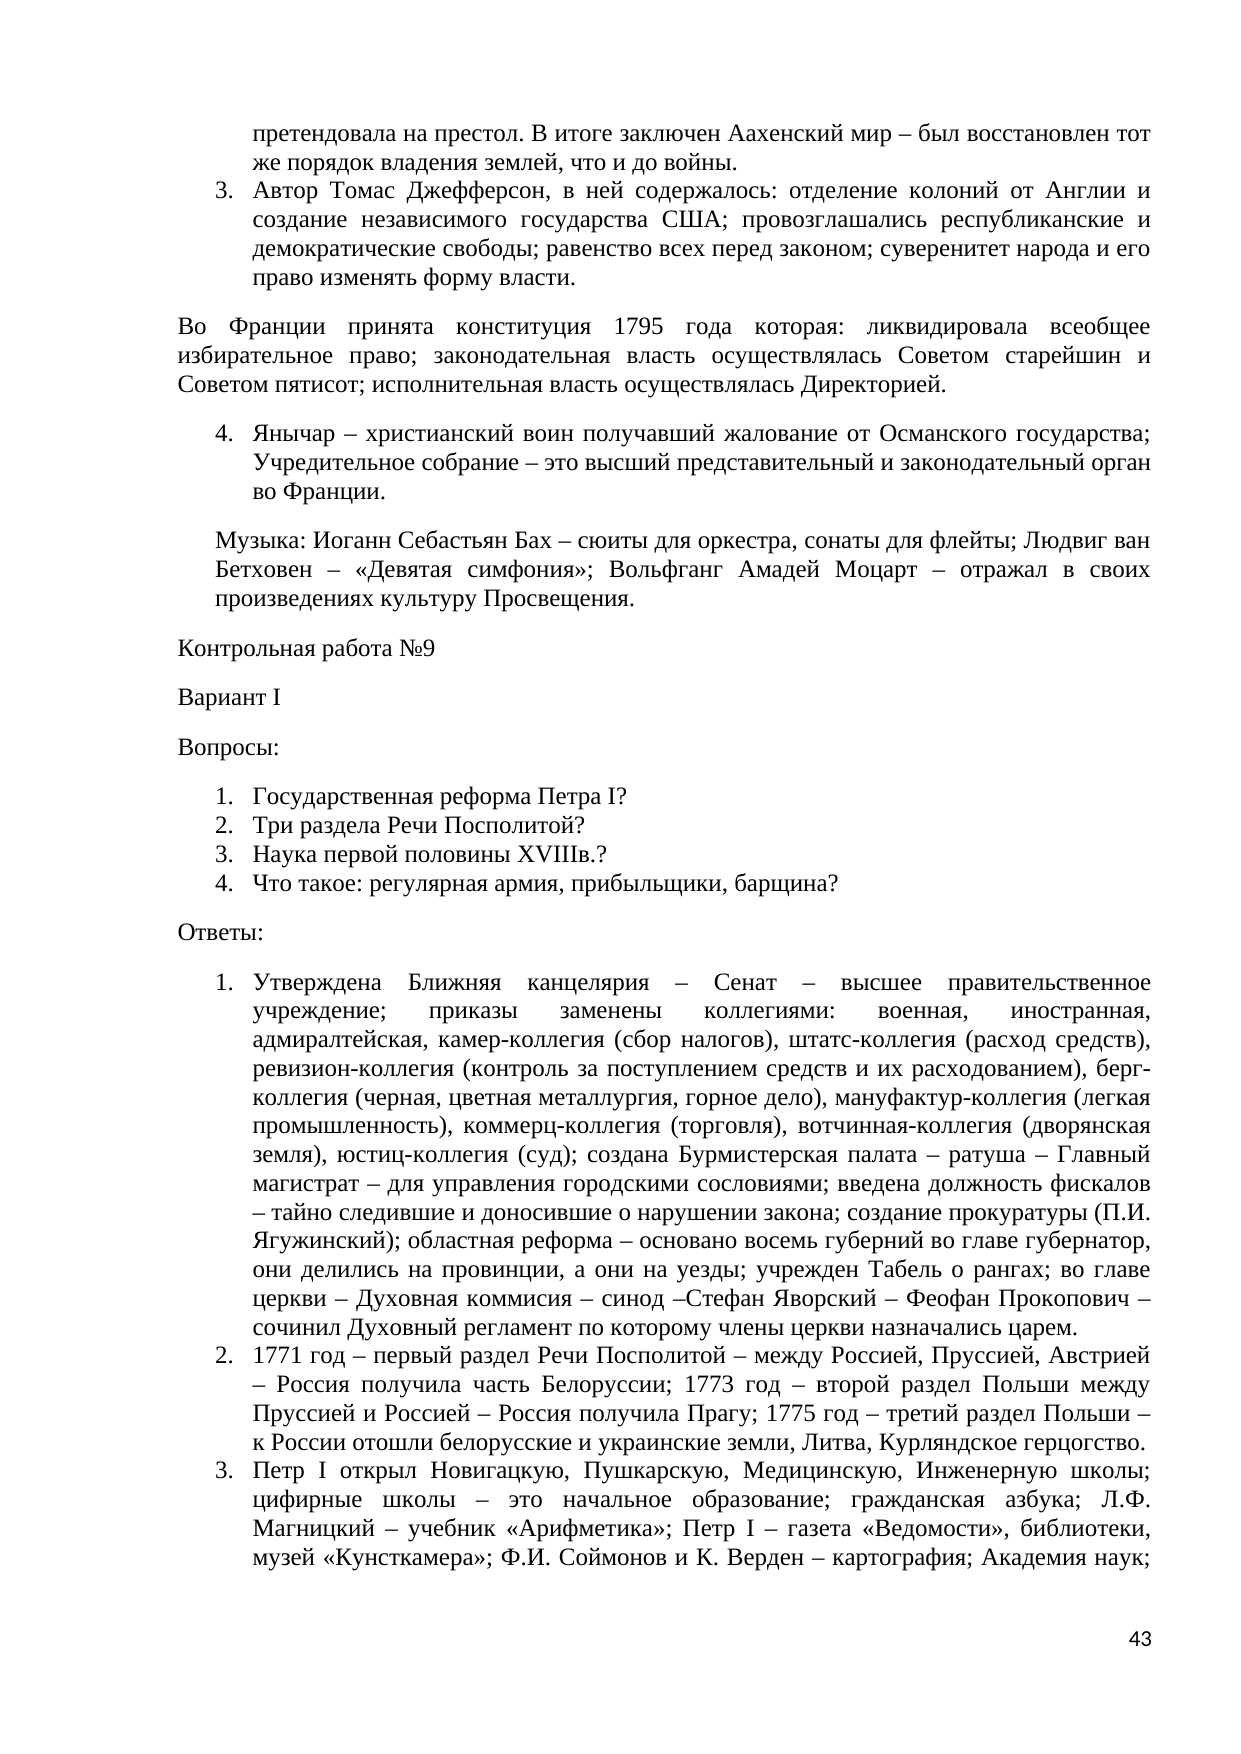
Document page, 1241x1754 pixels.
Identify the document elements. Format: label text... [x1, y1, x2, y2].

list Три раздела Речи Посполитой? [215, 810, 1152, 839]
text Контрольная работа №9 [177, 633, 1152, 661]
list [215, 1456, 1152, 1571]
text Вариант I [177, 682, 1152, 711]
list Утверждена Ближняя канцелярия – Сенат – высшее правительственное учреждение; приказы заменены коллегиями: военная, иностранная, адмиралтейская, камер-коллегия (сбор налогов), штатс-коллегия (расход средств), ревизион-коллегия (контроль за поступлением средств и их расходованием), берг-коллегия (черная, цветная металлургия, горное дело), мануфактур-коллегия (легкая промышленность), коммерц-коллегия (торговля), вотчинная-коллегия (дворянская земля), юстиц-коллегия (суд); создана Бурмистерская палата – ратуша – Главный магистрат – для управления городскими сословиями; введена должность фискалов – тайно следившие и доносившие о нарушении закона; создание прокуратуры (П.И. Ягужинский); областная реформа – основано восемь губерний во главе губернатор, они делились на провинции, а они на уезды; учрежден Табель о рангах; во главе церкви – Духовная коммисия – синод –Стефан Яворский – Феофан Прокопович – сочинил Духовный регламент по которому члены церкви назначались царем. [215, 967, 1152, 1341]
text Музыка: Иоганн Себастьян Бах – сюиты для оркестра, сонаты для флейты; Людвиг ван Бетховен – «Девятая симфония»; Вольфганг Амадей Моцарт – отражал в своих произведениях культуру Просвещения. [215, 526, 1152, 612]
list Янычар – христианский воин получавший жалование от Османского государства; Учредительное собрание – это высший представительный и законодательный орган во Франции. [215, 418, 1152, 505]
list Автор Томас Джефферсон, в ней содержалось: отделение колоний от Англии и создание независимого государства США; провозглашались республиканские и демократические свободы; равенство всех перед законом; суверенитет народа и его право изменять форму власти. [215, 176, 1152, 291]
text Вопросы: [177, 732, 1152, 761]
list Государственная реформа Петра I? [215, 781, 1152, 810]
text Ответы: [177, 917, 1152, 946]
list Наука первой половины XVIIIв.? [215, 839, 1152, 868]
text Во Франции принята конституция 1795 года которая: ликвидировала всеобщее избирательное право; законодательная власть осуществлялась Советом старейшин и Советом пятисот; исполнительная власть осуществлялась Директорией. [177, 311, 1152, 398]
list Что такое: регулярная армия, прибыльщики, барщина? [215, 868, 1152, 896]
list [215, 118, 1152, 176]
list 1771 год – первый раздел Речи Посполитой – между Россией, Пруссией, Австрией – Россия получила часть Белоруссии; 1773 год – второй раздел Польши между Пруссией и Россией – Россия получила Прагу; 1775 год – третий раздел Польши – к России отошли белорусские и украинские земли, Литва, Курляндское герцогство. [215, 1341, 1152, 1456]
